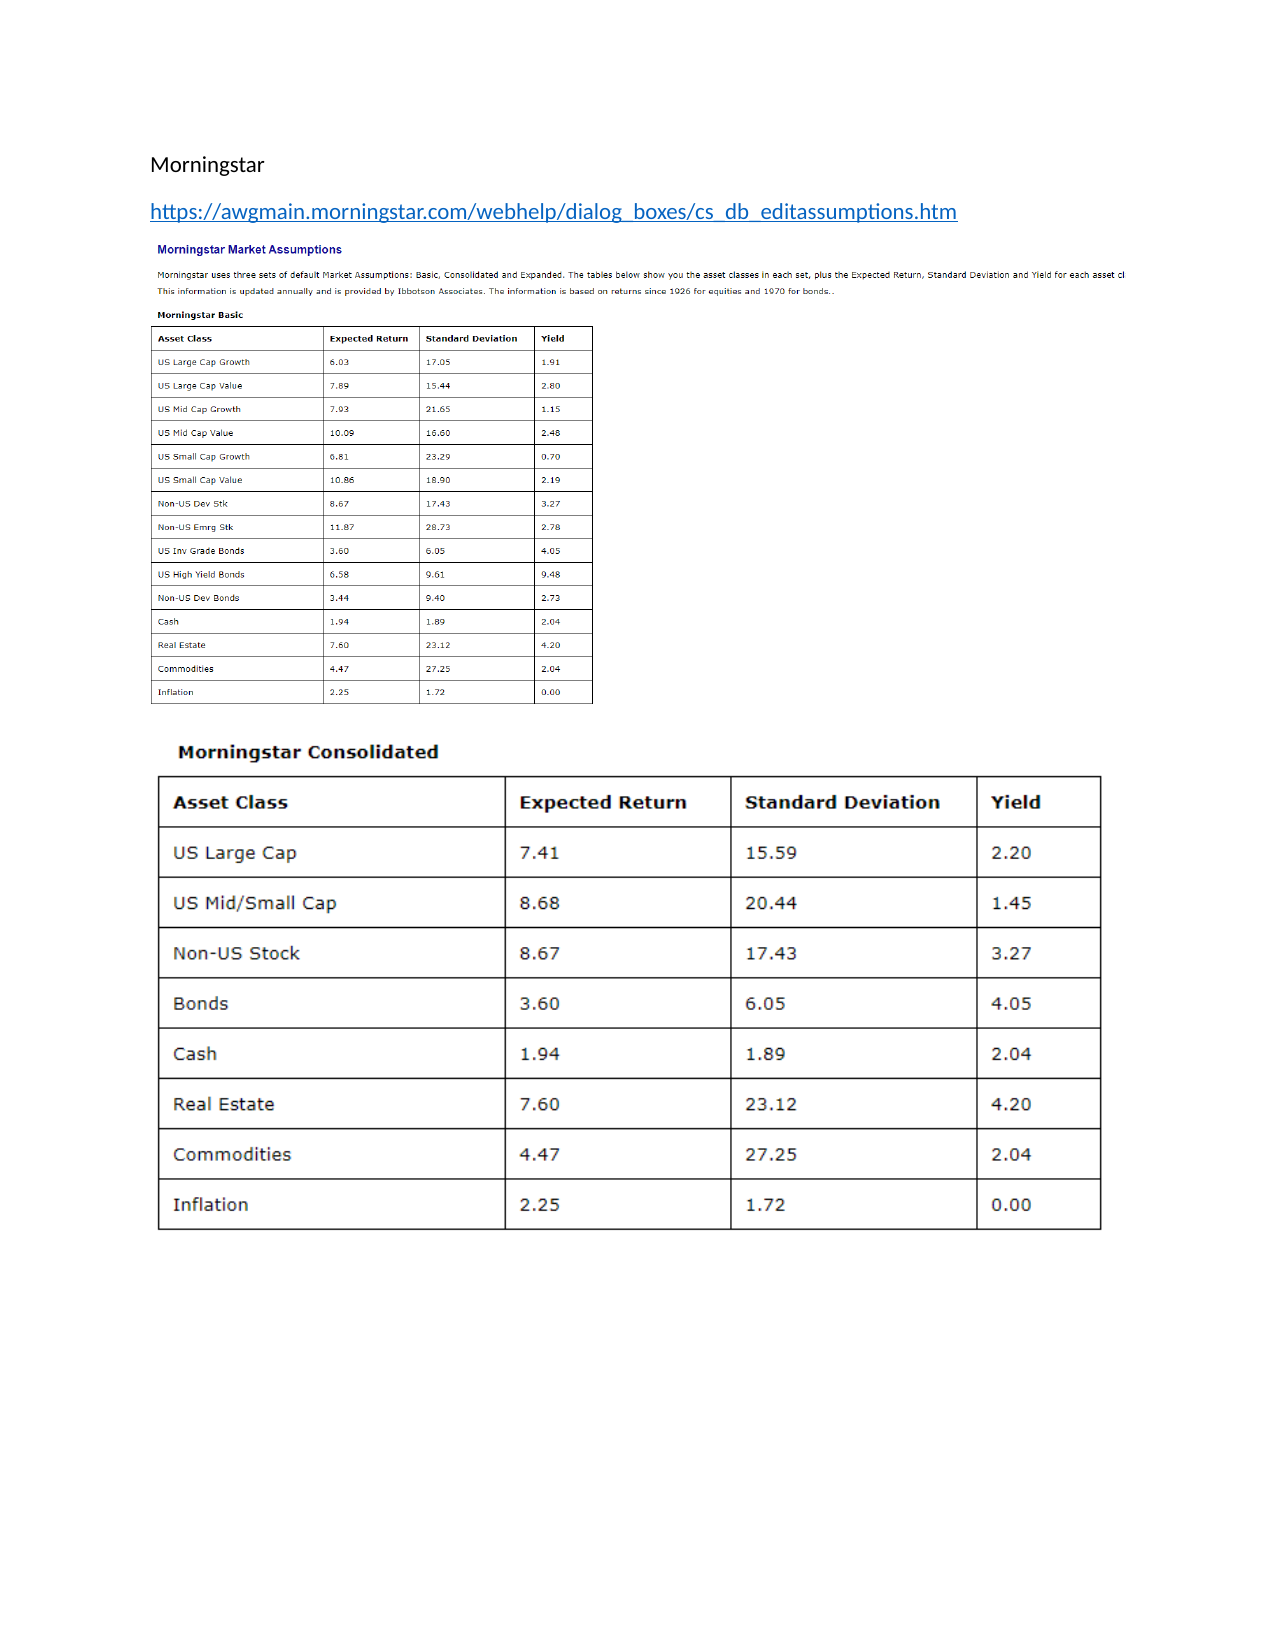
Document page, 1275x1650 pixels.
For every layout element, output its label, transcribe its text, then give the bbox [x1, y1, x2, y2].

text Morningstar [150, 150, 1125, 178]
text https://awgmain.morningstar.com/webhelp/dialog_boxes/cs_db_editassumptions.htm [150, 197, 1125, 225]
picture [150, 243, 1125, 716]
picture [150, 734, 1125, 1260]
